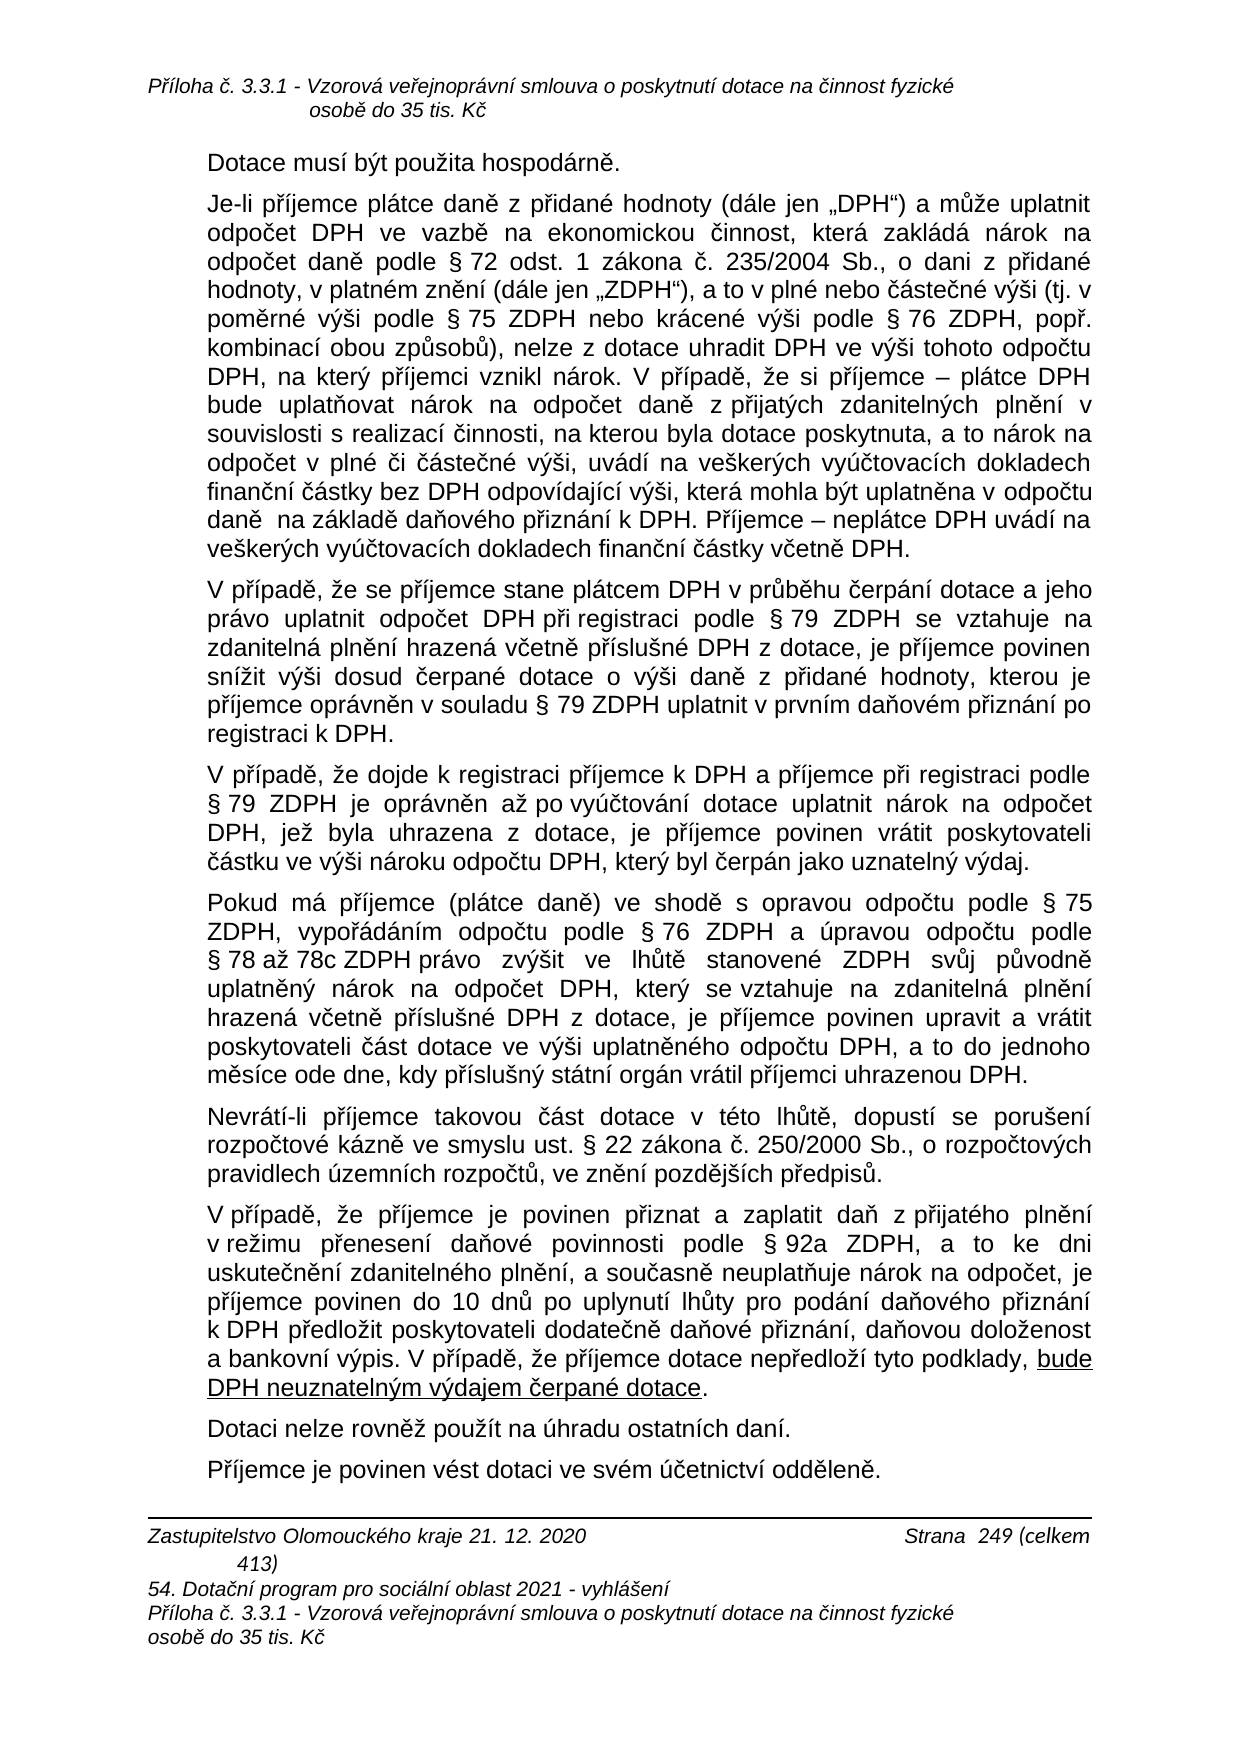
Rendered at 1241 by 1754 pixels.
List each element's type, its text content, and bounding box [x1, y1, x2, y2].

text V případě, že příjemce je povinen přiznat a zaplatit daň z přijatého plnění v režimu přenesení daňové povinnosti podle § 92a ZDPH, a to ke dni uskutečnění zdanitelného plnění, a současně neuplatňuje nárok na odpočet, je příjemce povinen do 10 dnů po uplynutí lhůty pro podání daňového přiznání k DPH předložit poskytovateli dodatečně daňové přiznání, daňovou doloženost a bankovní výpis. V případě, že příjemce dotace nepředloží tyto podklady, bude DPH neuznatelným výdajem čerpané dotace. [207, 1200, 1092, 1401]
text Dotace musí být použita hospodárně. [207, 148, 1092, 176]
text V případě, že dojde k registraci příjemce k DPH a příjemce při registraci podle § 79 ZDPH je oprávněn až po vyúčtování dotace uplatnit nárok na odpočet DPH, jež byla uhrazena z dotace, je příjemce povinen vrátit poskytovateli částku ve výši nároku odpočtu DPH, který byl čerpán jako uznatelný výdaj. [207, 760, 1092, 875]
text V případě, že se příjemce stane plátcem DPH v průběhu čerpání dotace a jeho právo uplatnit odpočet DPH při registraci podle § 79 ZDPH se vztahuje na zdanitelná plnění hrazená včetně příslušné DPH z dotace, je příjemce povinen snížit výši dosud čerpané dotace o výši daně z přidané hodnoty, kterou je příjemce oprávněn v souladu § 79 ZDPH uplatnit v prvním daňovém přiznání po registraci k DPH. [207, 575, 1092, 748]
text Nevrátí-li příjemce takovou část dotace v této lhůtě, dopustí se porušení rozpočtové kázně ve smyslu ust. § 22 zákona č. 250/2000 Sb., o rozpočtových pravidlech územních rozpočtů, ve znění pozdějších předpisů. [207, 1101, 1092, 1188]
text Příjemce je povinen vést dotaci ve svém účetnictví odděleně. [207, 1455, 1092, 1484]
text Je-li příjemce plátce daně z přidané hodnoty (dále jen „DPH“) a může uplatnit odpočet DPH ve vazbě na ekonomickou činnost, která zakládá nárok na odpočet daně podle § 72 odst. 1 zákona č. 235/2004 Sb., o dani z přidané hodnoty, v platném znění (dále jen „ZDPH“), a to v plné nebo částečné výši (tj. v poměrné výši podle § 75 ZDPH nebo krácené výši podle § 76 ZDPH, popř. kombinací obou způsobů), nelze z dotace uhradit DPH ve výši tohoto odpočtu DPH, na který příjemci vznikl nárok. V případě, že si příjemce – plátce DPH bude uplatňovat nárok na odpočet daně z přijatých zdanitelných plnění v souvislosti s realizací činnosti, na kterou byla dotace poskytnuta, a to nárok na odpočet v plné či částečné výši, uvádí na veškerých vyúčtovacích dokladech finanční částky bez DPH odpovídající výši, která mohla být uplatněna v odpočtu daně na základě daňového přiznání k DPH. Příjemce – neplátce DPH uvádí na veškerých vyúčtovacích dokladech finanční částky včetně DPH. [207, 189, 1092, 563]
text Pokud má příjemce (plátce daně) ve shodě s opravou odpočtu podle § 75 ZDPH, vypořádáním odpočtu podle § 76 ZDPH a úpravou odpočtu podle § 78 až 78c ZDPH právo zvýšit ve lhůtě stanovené ZDPH svůj původně uplatněný nárok na odpočet DPH, který se vztahuje na zdanitelná plnění hrazená včetně příslušné DPH z dotace, je příjemce povinen upravit a vrátit poskytovateli část dotace ve výši uplatněného odpočtu DPH, a to do jednoho měsíce ode dne, kdy příslušný státní orgán vrátil příjemci uhrazenou DPH. [207, 888, 1092, 1089]
text Dotaci nelze rovněž použít na úhradu ostatních daní. [207, 1414, 1092, 1443]
